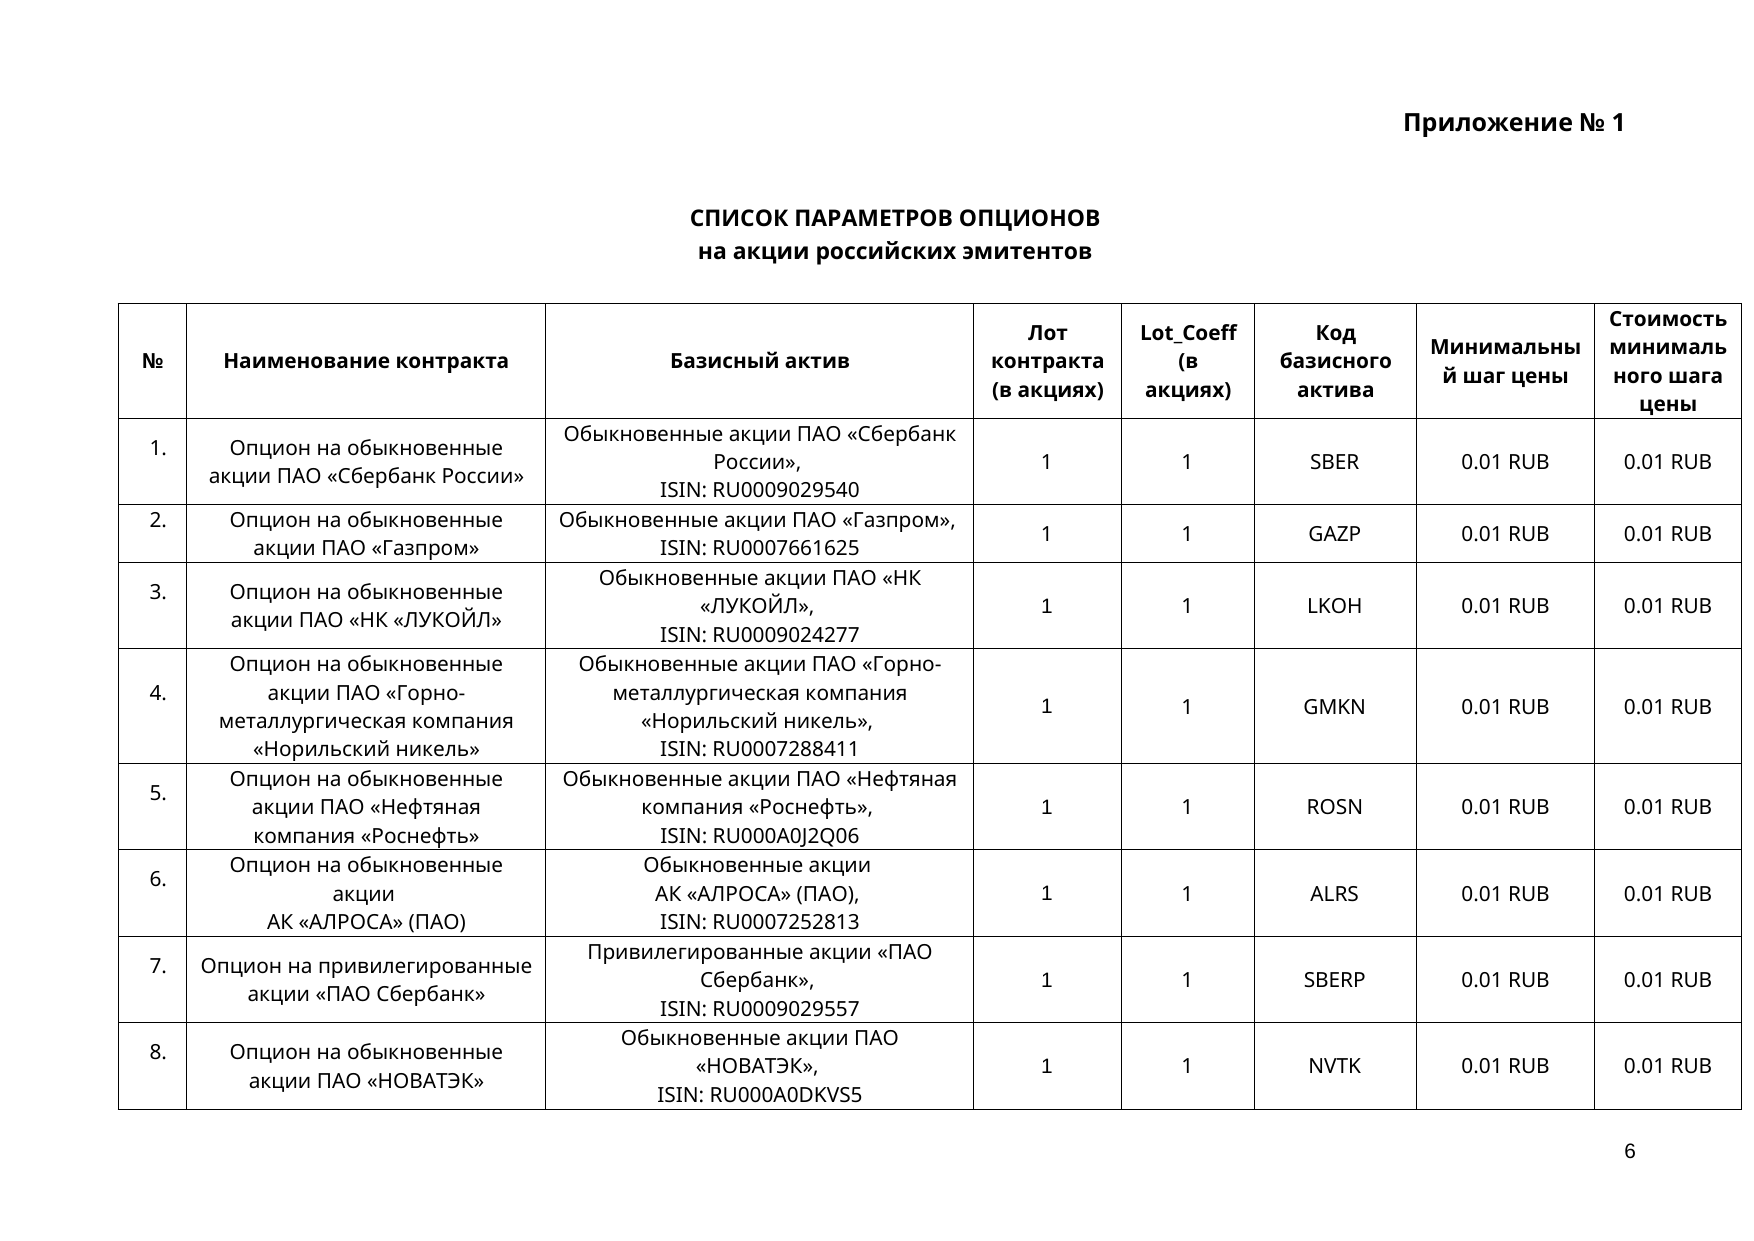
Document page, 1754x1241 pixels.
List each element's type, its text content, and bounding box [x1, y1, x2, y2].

table_header Минимальный шаг цены [1417, 304, 1594, 418]
table_cell 1 [1122, 937, 1254, 1022]
table_cell [119, 1023, 186, 1108]
table_cell 0.01 RUB [1595, 764, 1741, 849]
table_cell 1 [974, 419, 1121, 504]
table_cell 1 [1122, 563, 1254, 648]
table_cell [119, 937, 186, 1022]
table_cell Опцион на обыкновенные акции ПАО «Сбербанк России» [187, 419, 545, 504]
table_cell GAZP [1255, 505, 1416, 562]
table_cell 1 [1122, 419, 1254, 504]
table_cell Опцион на обыкновенные акции ПАО «Горно-металлургическая компания «Норильский никель» [187, 649, 545, 763]
table_cell SBERP [1255, 937, 1416, 1022]
table_cell 1 [1122, 505, 1254, 562]
table_cell 1 [1122, 764, 1254, 849]
table_cell [119, 563, 186, 648]
table_cell 0.01 RUB [1417, 1023, 1594, 1108]
table_cell Обыкновенные акции ПАО «Нефтяная компания «Роснефть», ISIN: RU000A0J2Q06 [546, 764, 973, 849]
text Приложение № 1 [681, 105, 1626, 139]
table_cell 1 [974, 563, 1121, 648]
table_cell 1 [1122, 1023, 1254, 1108]
table_cell 0.01 RUB [1417, 649, 1594, 763]
text на акции российских эмитентов [155, 235, 1635, 267]
table_cell SBER [1255, 419, 1416, 504]
table_cell 0.01 RUB [1595, 563, 1741, 648]
table_cell [119, 505, 186, 562]
table_header Код базисного актива [1255, 304, 1416, 418]
table_cell GMKN [1255, 649, 1416, 763]
table_cell 1 [1122, 649, 1254, 763]
table_cell Опцион на обыкновенные акции ПАО «НК «ЛУКОЙЛ» [187, 563, 545, 648]
table_cell Опцион на обыкновенные акции АК «АЛРОСА» (ПАО) [187, 850, 545, 936]
table_cell [119, 419, 186, 504]
table_cell Обыкновенные акции АК «АЛРОСА» (ПАО), ISIN: RU0007252813 [546, 850, 973, 936]
table_cell 0.01 RUB [1595, 649, 1741, 763]
table_cell 0.01 RUB [1417, 937, 1594, 1022]
table_cell 0.01 RUB [1595, 419, 1741, 504]
table_header № [119, 304, 186, 418]
table_cell Обыкновенные акции ПАО «Сбербанк России», ISIN: RU0009029540 [546, 419, 973, 504]
table_cell Обыкновенные акции ПАО «НК «ЛУКОЙЛ», ISIN: RU0009024277 [546, 563, 973, 648]
table_cell 1 [974, 1023, 1121, 1108]
table_header Lot_Coeff (в акциях) [1122, 304, 1254, 418]
table_cell 1 [974, 505, 1121, 562]
table_cell [119, 764, 186, 849]
table_cell 0.01 RUB [1595, 937, 1741, 1022]
table_cell 0.01 RUB [1417, 419, 1594, 504]
table_cell 0.01 RUB [1417, 764, 1594, 849]
table_cell [119, 850, 186, 936]
table_header Наименование контракта [187, 304, 545, 418]
table_header Лот контракта (в акциях) [974, 304, 1121, 418]
table_cell 0.01 RUB [1595, 1023, 1741, 1108]
table_cell 1 [974, 850, 1121, 936]
table_cell Опцион на привилегированные акции «ПАО Сбербанк» [187, 937, 545, 1022]
table_cell Привилегированные акции «ПАО Сбербанк», ISIN: RU0009029557 [546, 937, 973, 1022]
text СПИСОК ПАРАМЕТРОВ ОПЦИОНОВ [155, 202, 1635, 233]
table_cell Обыкновенные акции ПАО «Горно-металлургическая компания «Норильский никель», ISIN: RU0007288411 [546, 649, 973, 763]
table_cell ALRS [1255, 850, 1416, 936]
table_cell 0.01 RUB [1595, 850, 1741, 936]
table_cell Обыкновенные акции ПАО «НОВАТЭК», ISIN: RU000A0DKVS5 [546, 1023, 973, 1108]
table_cell 1 [1122, 850, 1254, 936]
table_cell [119, 649, 186, 763]
table_cell NVTK [1255, 1023, 1416, 1108]
table_cell Опцион на обыкновенные акции ПАО «Газпром» [187, 505, 545, 562]
table_cell 1 [974, 937, 1121, 1022]
table_cell Опцион на обыкновенные акции ПАО «Нефтяная компания «Роснефть» [187, 764, 545, 849]
table_cell 0.01 RUB [1595, 505, 1741, 562]
table_cell Обыкновенные акции ПАО «Газпром», ISIN: RU0007661625 [546, 505, 973, 562]
table_cell ROSN [1255, 764, 1416, 849]
table_cell 0.01 RUB [1417, 850, 1594, 936]
table_cell 1 [974, 764, 1121, 849]
table_cell 0.01 RUB [1417, 563, 1594, 648]
table_cell Опцион на обыкновенные акции ПАО «НОВАТЭК» [187, 1023, 545, 1108]
table_cell 1 [974, 649, 1121, 763]
table_cell 0.01 RUB [1417, 505, 1594, 562]
table_cell LKOH [1255, 563, 1416, 648]
table_header Стоимость минимального шага цены [1595, 304, 1741, 418]
table_header Базисный актив [546, 304, 973, 418]
